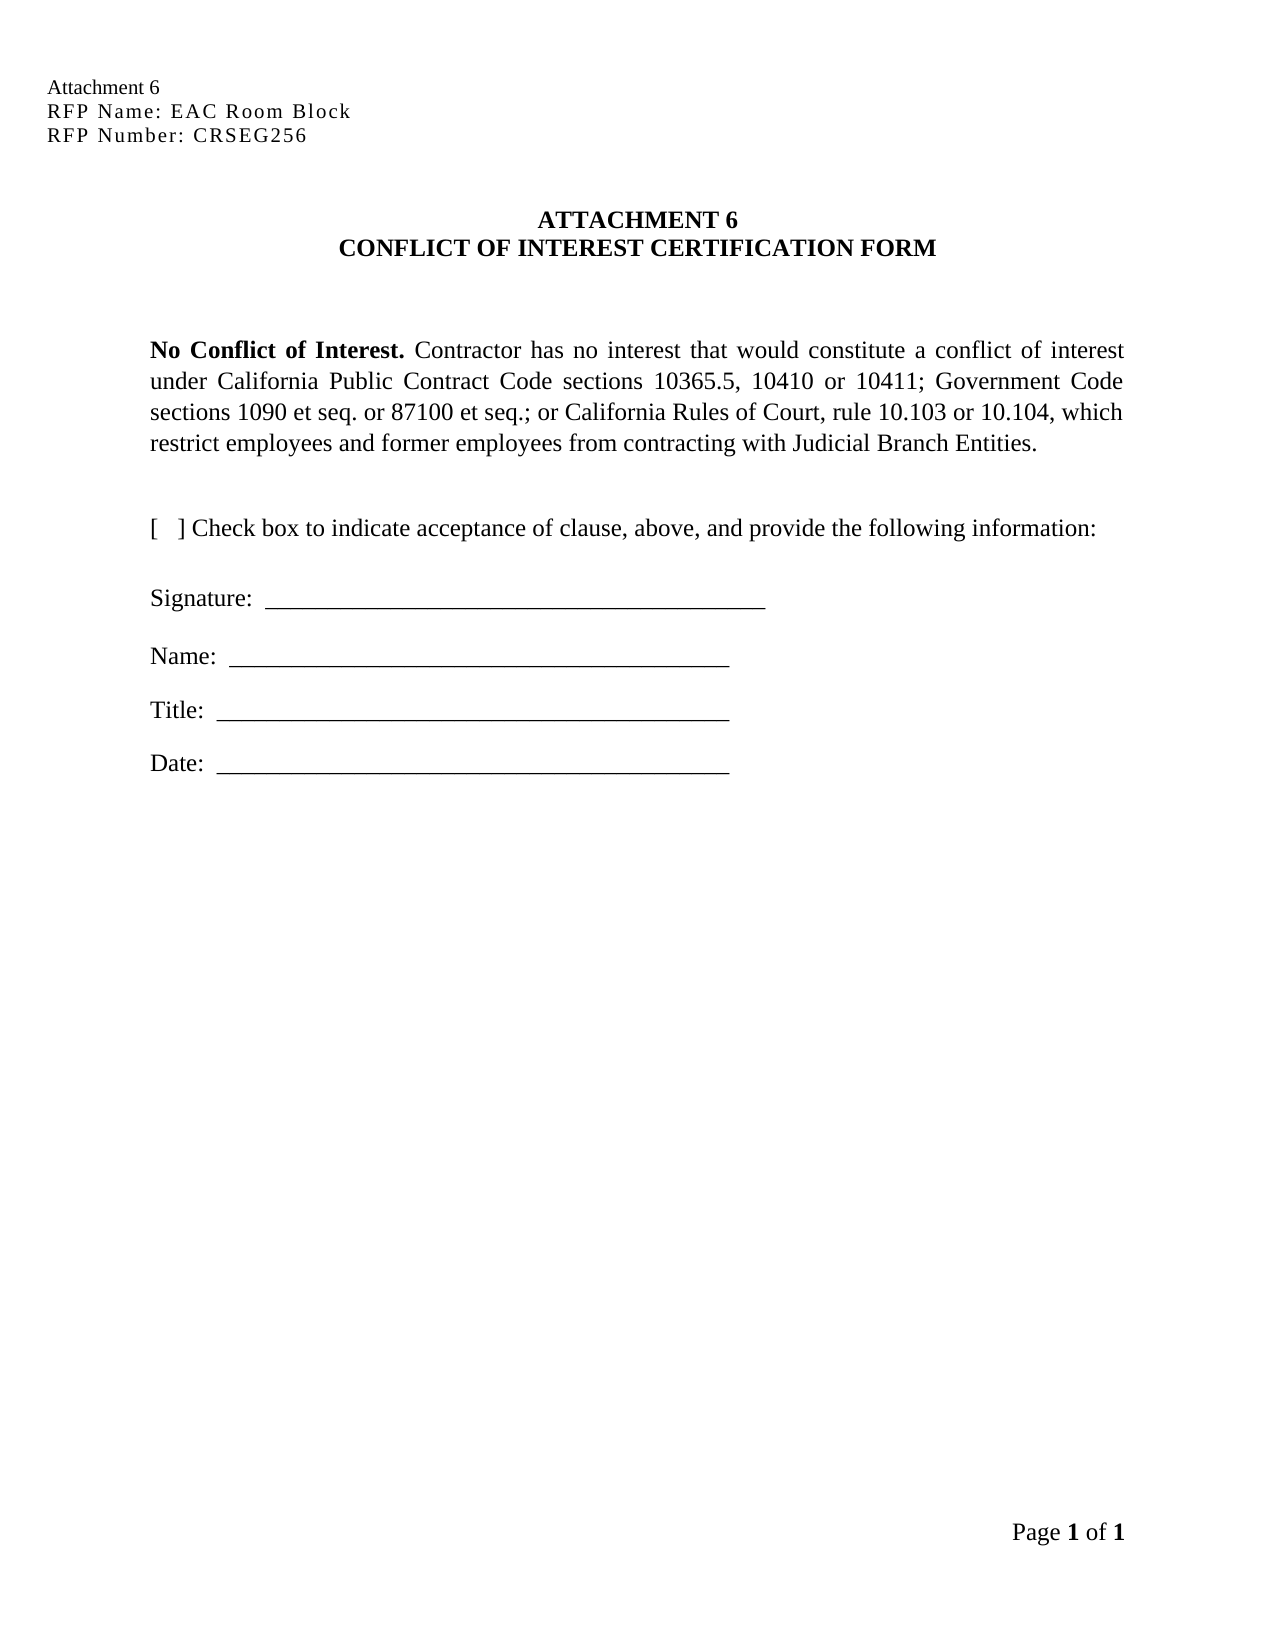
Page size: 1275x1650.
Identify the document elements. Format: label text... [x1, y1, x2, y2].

text CONFLICT OF INTEREST CERTIFICATION FORM [150, 233, 1125, 262]
subtitle Date: _________________________________________ [150, 748, 1125, 777]
subtitle Title: _________________________________________ [150, 695, 1125, 723]
text ATTACHMENT 6 [150, 205, 1125, 233]
text [ ] Check box to indicate acceptance of clause, above, and provide the following information: [150, 513, 1125, 542]
text No Conflict of Interest. Contractor has no interest that would constitute a conflict of interest under California Public Contract Code sections 10365.5, 10410 or 10411; Government Code sections 1090 et seq. or 87100 et seq.; or California Rules of Court, rule 10.103 or 10.104, which restrict employees and former employees from contracting with Judicial Branch Entities. [150, 332, 1125, 457]
text Signature: ________________________________________ [150, 583, 1144, 612]
text Name: ________________________________________ [150, 641, 1144, 670]
